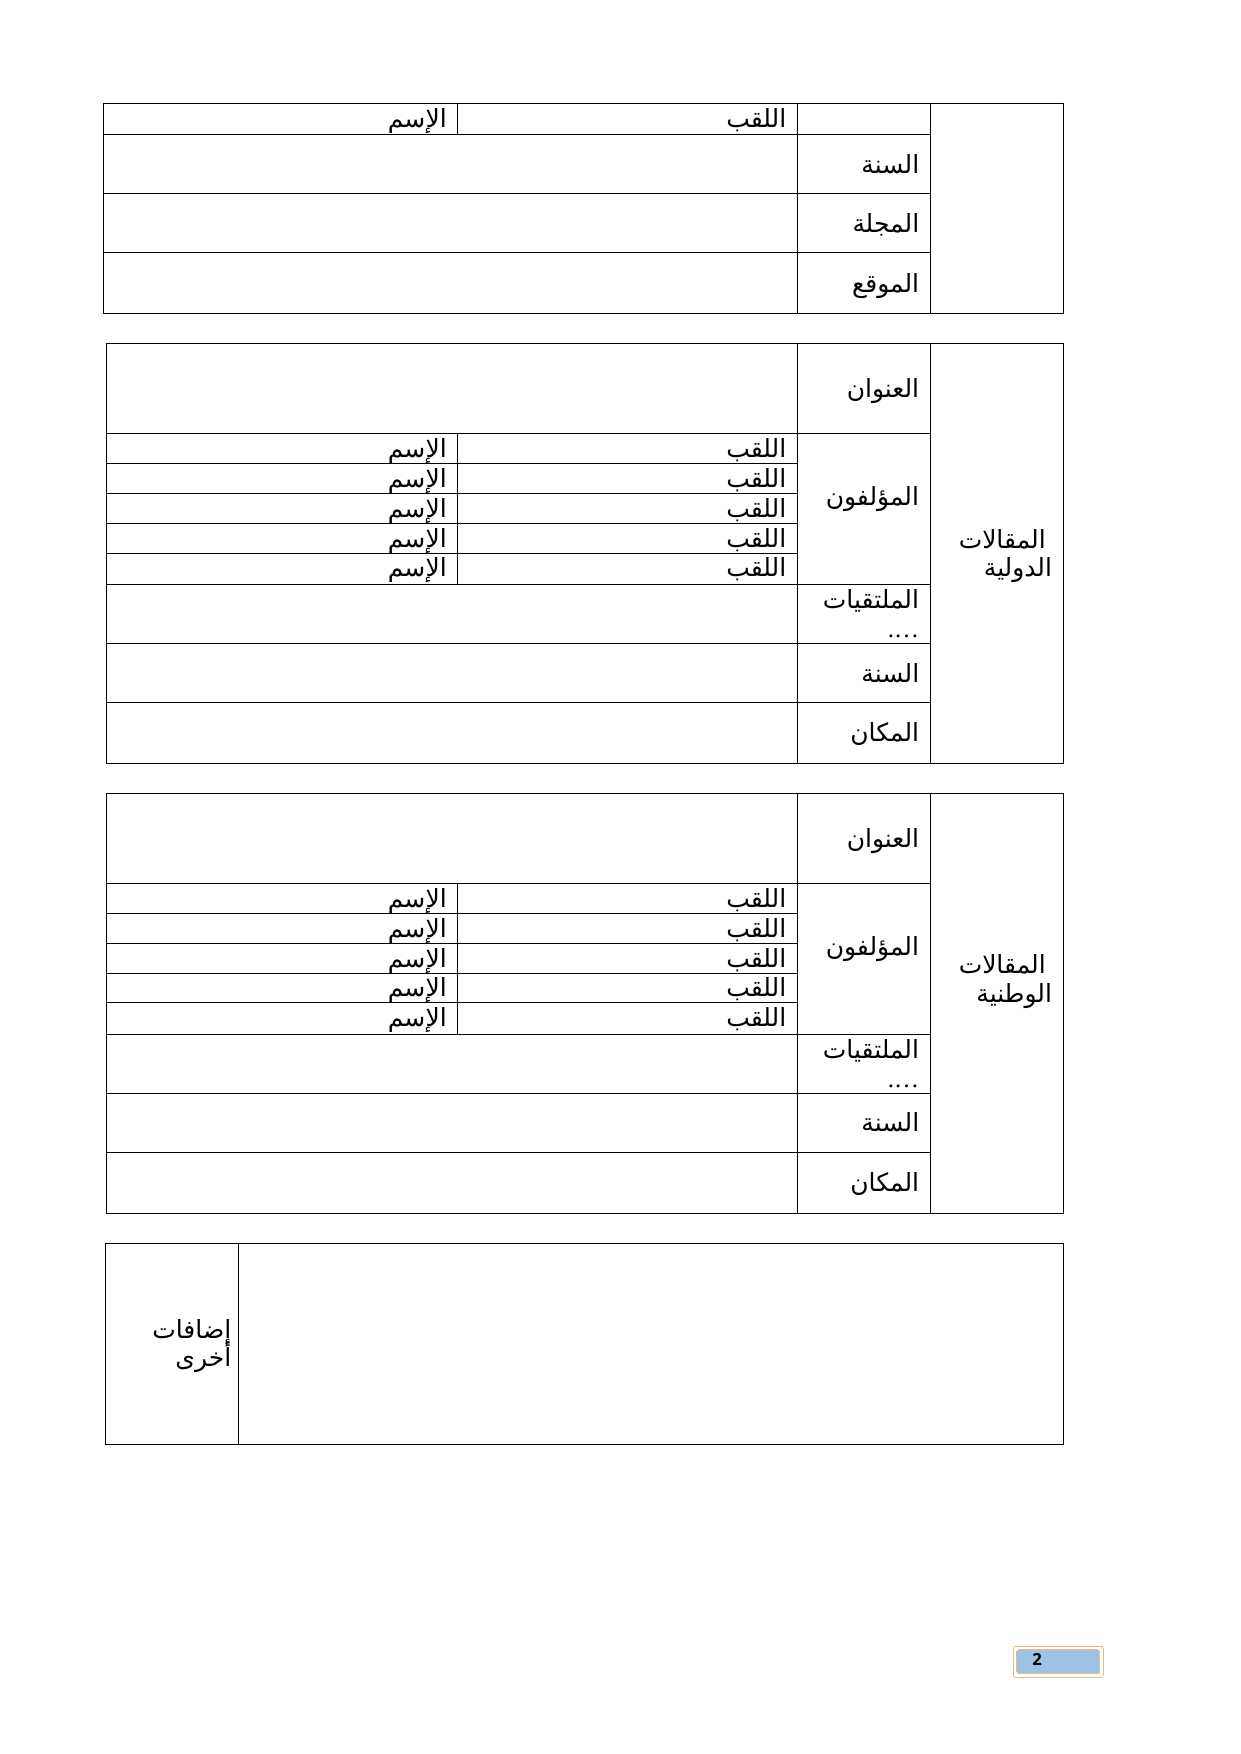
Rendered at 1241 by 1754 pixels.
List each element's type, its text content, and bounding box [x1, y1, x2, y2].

table_cell اللقب [458, 554, 797, 584]
table_cell المجلة [798, 194, 930, 252]
table_cell اللقب [458, 434, 797, 463]
table_cell [107, 1035, 797, 1093]
table_cell المؤلفون [798, 884, 930, 1033]
table_cell الإسم [107, 494, 457, 523]
table_cell السنة [798, 1094, 930, 1152]
table_cell [107, 644, 797, 702]
table_header [239, 1244, 1063, 1444]
table_cell المكان [798, 1153, 930, 1213]
table_cell اللقب [458, 104, 797, 134]
table_cell اللقب [458, 914, 797, 943]
table_cell الإسم [107, 464, 457, 493]
table_cell [104, 194, 797, 252]
table_cell [107, 1153, 797, 1213]
table_cell المكان [798, 703, 930, 763]
table_cell الإسم [107, 884, 457, 913]
table_cell [107, 1094, 797, 1152]
table_cell الإسم [107, 524, 457, 552]
table_cell اللقب [458, 884, 797, 913]
table_header [107, 794, 797, 883]
table_cell اللقب [458, 494, 797, 523]
table_cell السنة [798, 135, 930, 193]
table_cell الإسم [107, 914, 457, 943]
table_cell الإسم [107, 434, 457, 463]
table_cell اللقب [458, 464, 797, 493]
table_cell الموقع [798, 253, 930, 313]
table_header إضافات أخرى [106, 1244, 238, 1444]
table_cell الإسم [107, 944, 457, 972]
table_header العنوان [798, 344, 930, 433]
table_cell الإسم [107, 554, 457, 584]
table_cell [107, 703, 797, 763]
table_cell [107, 585, 797, 643]
table_cell اللقب [458, 524, 797, 552]
table_header العنوان [798, 794, 930, 883]
table_cell المؤلفون [798, 434, 930, 584]
table_header المقالات الدولية [931, 344, 1063, 763]
table_cell الإسم [104, 104, 457, 134]
table_cell الملتقيات…. [798, 585, 930, 643]
table_cell [104, 253, 797, 313]
table_header المقالات الوطنية [931, 794, 1063, 1213]
table_cell الإسم [107, 1003, 457, 1033]
table_header [107, 344, 797, 433]
table_cell اللقب [458, 944, 797, 972]
table_cell اللقب [458, 1003, 797, 1033]
table_cell [104, 135, 797, 193]
table_cell اللقب [458, 974, 797, 1002]
table_cell الإسم [107, 974, 457, 1002]
table_cell الملتقيات…. [798, 1035, 930, 1093]
table_cell السنة [798, 644, 930, 702]
